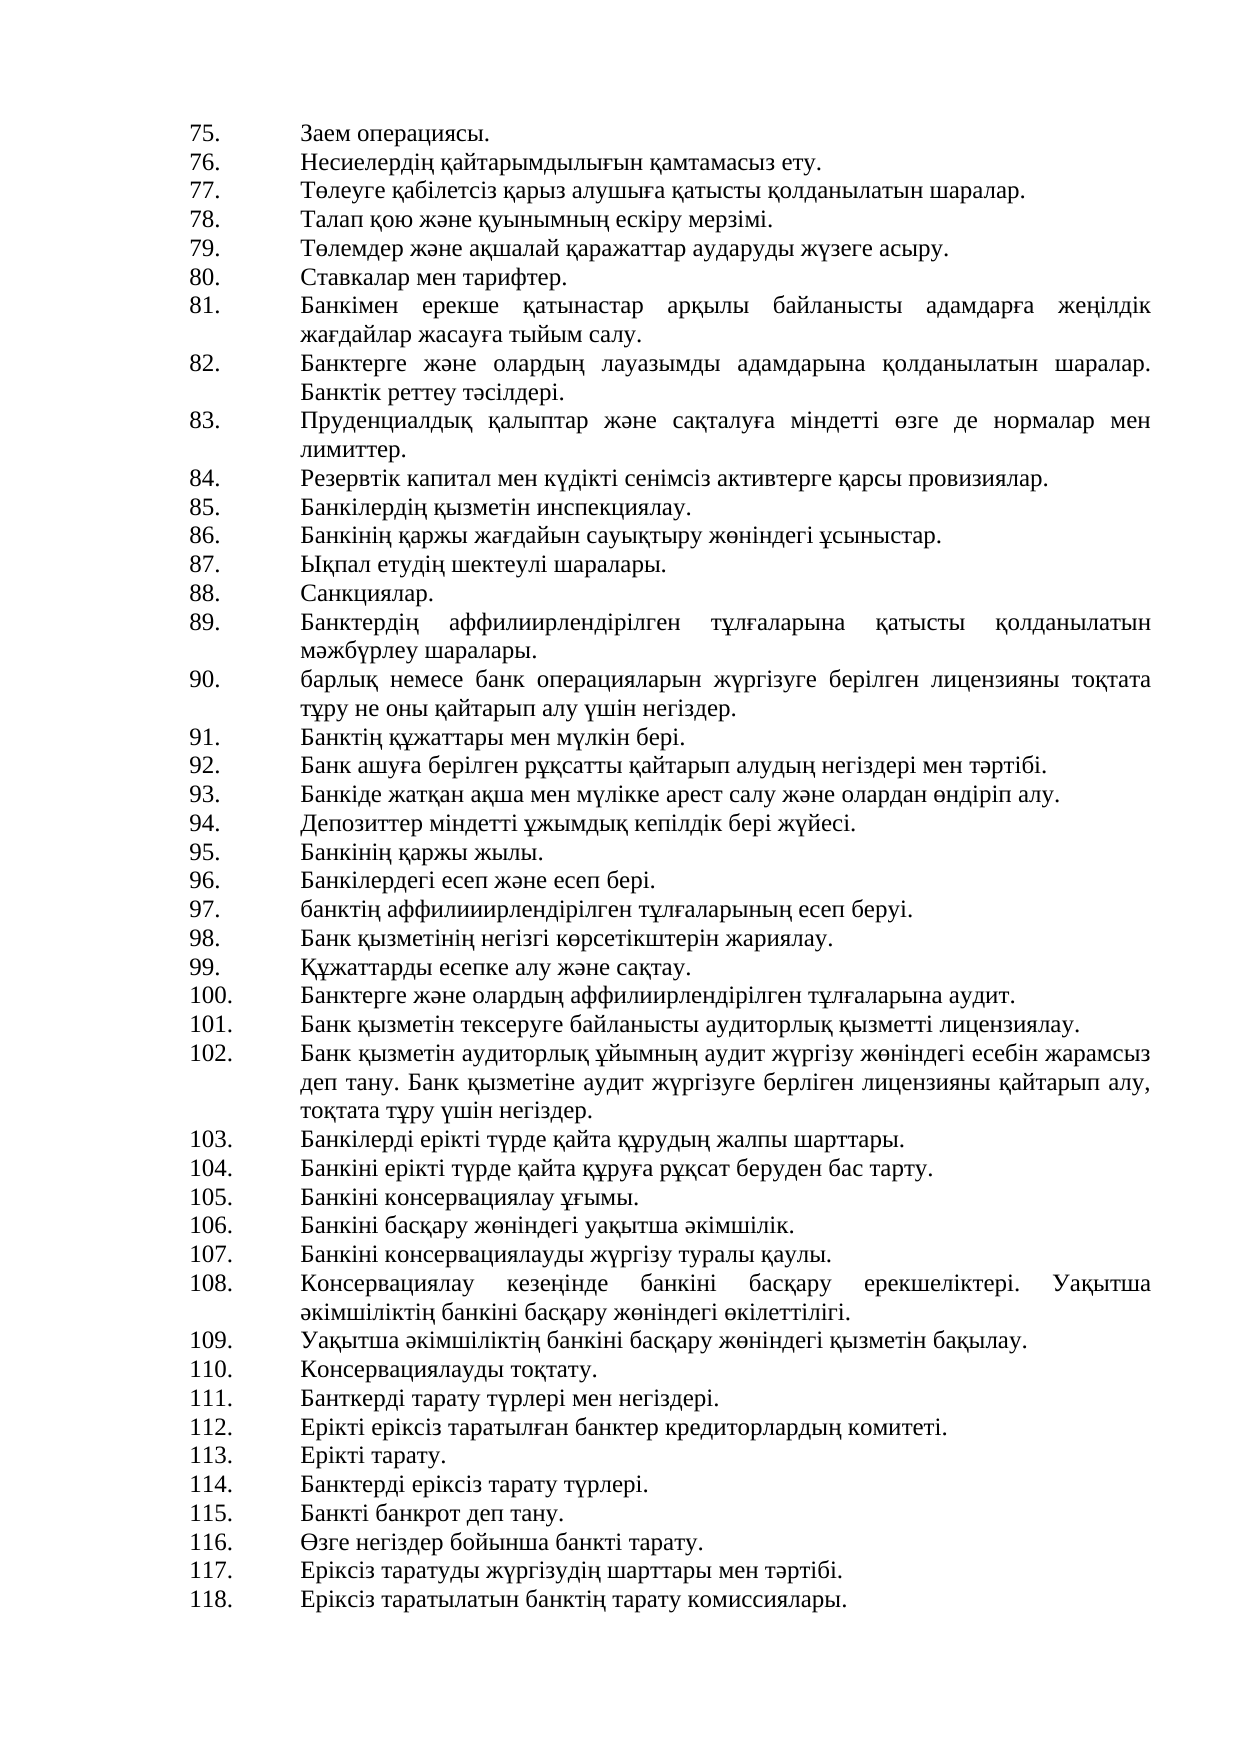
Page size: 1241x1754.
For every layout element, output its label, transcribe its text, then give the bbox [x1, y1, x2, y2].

list Банктерге және олардың аффилиирлендірілген тұлғаларына аудит. [189, 981, 1152, 1009]
list Пруденциалдық қалыптар және сақталуға міндетті өзге де нормалар мен лимиттер. [189, 406, 1152, 463]
list Талап қою және қуынымның ескіру мерзімі. [189, 204, 1152, 233]
list Банкіні басқару жөніндегі уақытша әкімшілік. [189, 1211, 1152, 1239]
list Ставкалар мен тарифтер. [189, 262, 1152, 291]
list Депозиттер міндетті ұжымдық кепілдік бері жүйесі. [189, 808, 1152, 837]
list Консервациялау кезеңінде банкіні басқару ерекшеліктері. Уақытша әкімшіліктің банкіні басқару жөніндегі өкілеттілігі. [189, 1268, 1152, 1326]
list Банткерді тарату түрлері мен негіздері. [189, 1383, 1152, 1412]
list Банктерге және олардың лауазымды адамдарына қолданылатын шаралар. Банктік реттеу тәсілдері. [189, 348, 1152, 406]
list Банкіні консервациялауды жүргізу туралы қаулы. [189, 1239, 1152, 1268]
list Уақытша әкімшіліктің банкіні басқару жөніндегі қызметін бақылау. [189, 1326, 1152, 1354]
list Ықпал етудің шектеулі шаралары. [189, 549, 1152, 578]
list Банкілердегі есеп және есеп бері. [189, 866, 1152, 894]
list Еріксіз таратуды жүргізудің шарттары мен тәртібі. [189, 1556, 1152, 1584]
list Банкінің қаржы жылы. [189, 837, 1152, 866]
list Банктің құжаттары мен мүлкін бері. [189, 722, 1152, 751]
list Банктердің аффилиирлендірілген тұлғаларына қатысты қолданылатын мәжбүрлеу шаралары. [189, 607, 1152, 664]
list Банкіде жатқан ақша мен мүлікке арест салу және олардан өндіріп алу. [189, 779, 1152, 808]
list Банкілерді ерікті түрде қайта құрудың жалпы шарттары. [189, 1124, 1152, 1153]
list Банкіні консервациялау ұғымы. [189, 1182, 1152, 1211]
list Банк ашуға берілген рұқсатты қайтарып алудың негіздері мен тәртібі. [189, 751, 1152, 779]
list Банк қызметін тексеруге байланысты аудиторлық қызметті лицензиялау. [189, 1009, 1152, 1038]
list Консервациялауды тоқтату. [189, 1354, 1152, 1383]
list Банкімен ерекше қатынастар арқылы байланысты адамдарға жеңілдік жағдайлар жасауға тыйым салу. [189, 291, 1152, 348]
list Банк қызметін аудиторлық ұйымның аудит жүргізу жөніндегі есебін жарамсыз деп тану. Банк қызметіне аудит жүргізуге берліген лицензияны қайтарып алу, тоқтата тұру үшін негіздер. [189, 1038, 1152, 1124]
list Банктерді еріксіз тарату түрлері. [189, 1469, 1152, 1498]
list банктің аффилииирлендірілген тұлғаларының есеп беруі. [189, 894, 1152, 923]
list Құжаттарды есепке алу және сақтау. [189, 952, 1152, 981]
list Заем операциясы. [189, 118, 1152, 147]
list Санкциялар. [189, 578, 1152, 607]
list Еріксіз таратылатын банктің тарату комиссиялары. [189, 1584, 1152, 1613]
list Несиелердің қайтарымдылығын қамтамасыз ету. [189, 147, 1152, 176]
list Төлеуге қабілетсіз қарыз алушыға қатысты қолданылатын шаралар. [189, 176, 1152, 204]
list Резервтік капитал мен күдікті сенімсіз активтерге қарсы провизиялар. [189, 463, 1152, 492]
list Банкінің қаржы жағдайын сауықтыру жөніндегі ұсыныстар. [189, 521, 1152, 549]
list Төлемдер және ақшалай қаражаттар аударуды жүзеге асыру. [189, 233, 1152, 262]
list барлық немесе банк операцияларын жүргізуге берілген лицензияны тоқтата тұру не оны қайтарып алу үшін негіздер. [189, 664, 1152, 722]
list Банкті банкрот деп тану. [189, 1498, 1152, 1527]
list Ерікті тарату. [189, 1441, 1152, 1469]
list Ерікті еріксіз таратылған банктер кредиторлардың комитеті. [189, 1412, 1152, 1441]
list Банк қызметінің негізгі көрсетікштерін жариялау. [189, 923, 1152, 952]
list Банкілердің қызметін инспекциялау. [189, 492, 1152, 521]
list Өзге негіздер бойынша банкті тарату. [189, 1527, 1152, 1556]
list Банкіні ерікті түрде қайта құруға рұқсат беруден бас тарту. [189, 1153, 1152, 1182]
